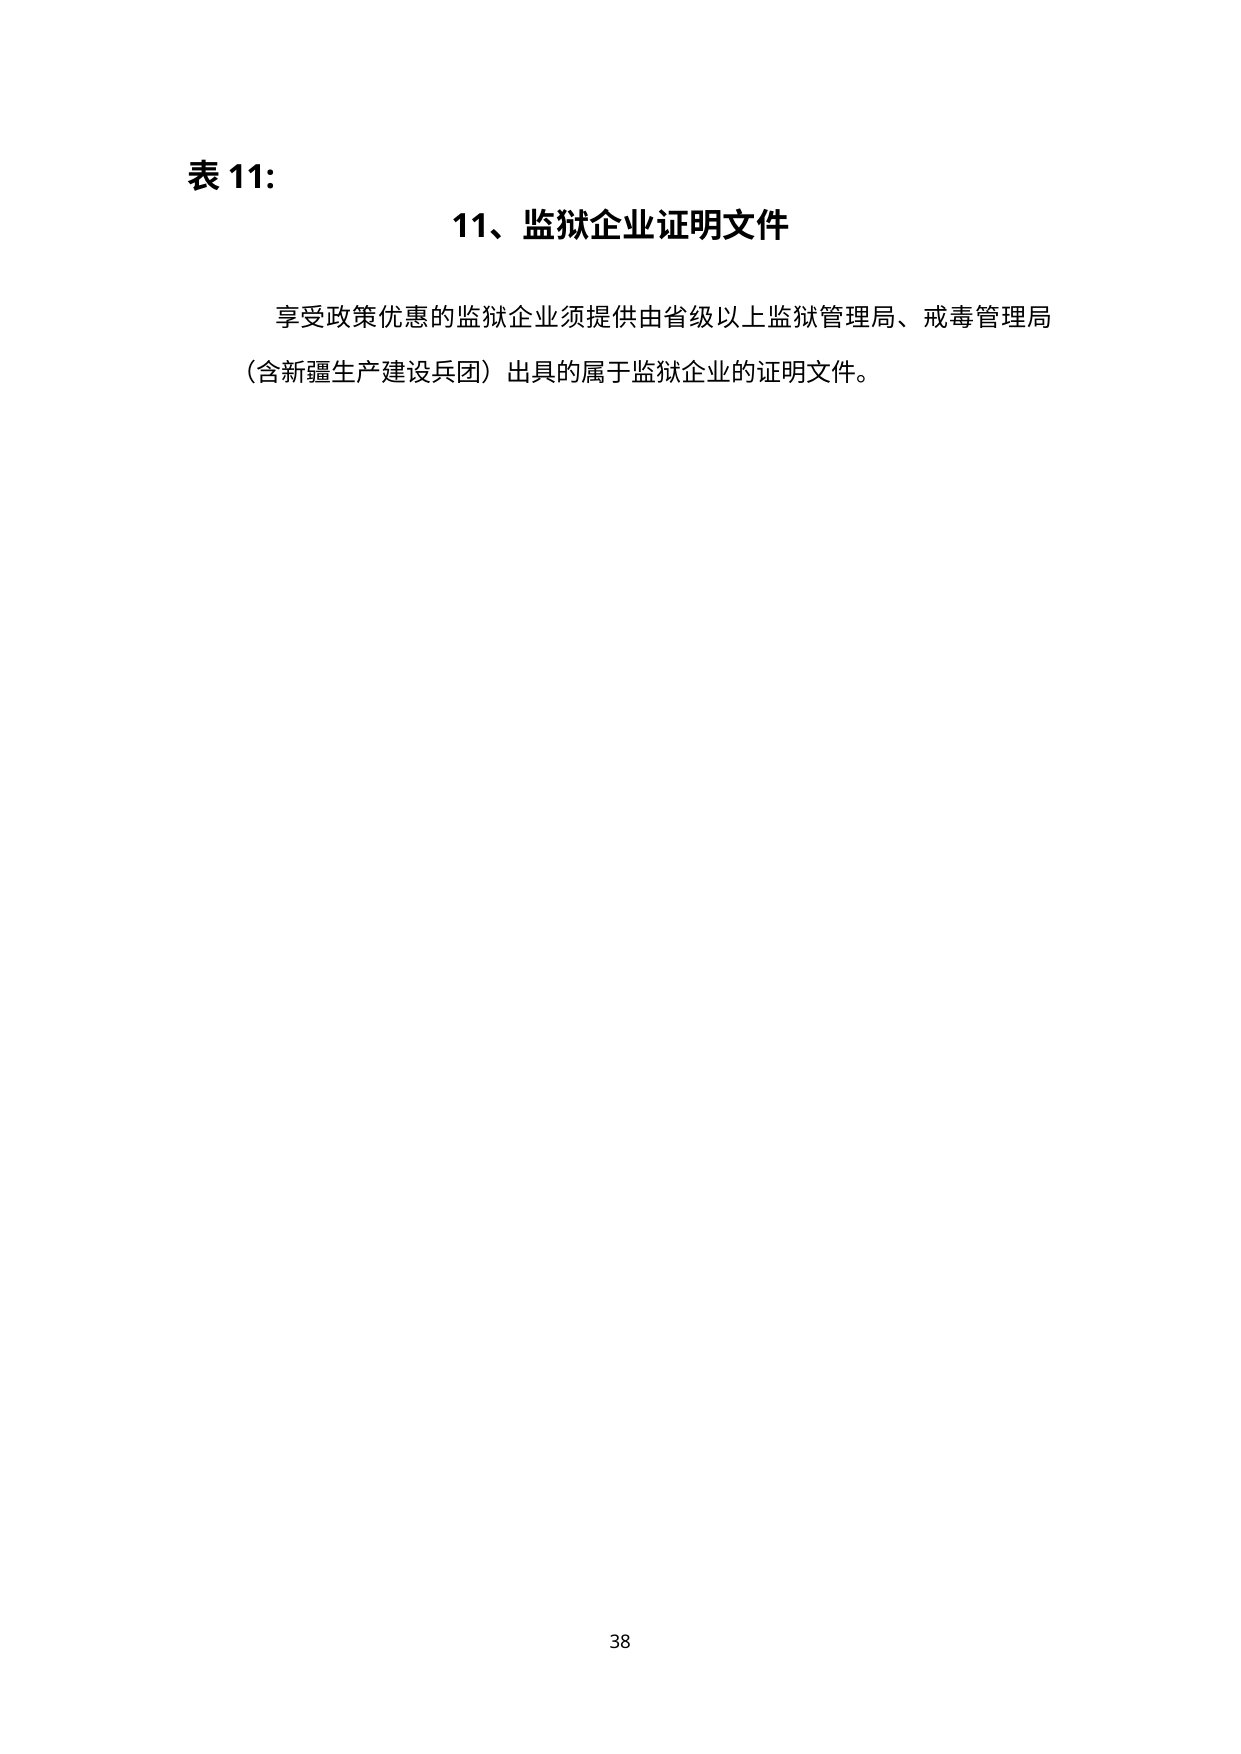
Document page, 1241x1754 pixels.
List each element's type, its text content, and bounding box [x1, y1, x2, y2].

text 表11: [187, 150, 1053, 198]
text 享受政策优惠的监狱企业须提供由省级以上监狱管理局、戒毒管理局（含新疆生产建设兵团）出具的属于监狱企业的证明文件。 [231, 298, 1053, 388]
subtitle 11、监狱企业证明文件 [187, 198, 1053, 247]
